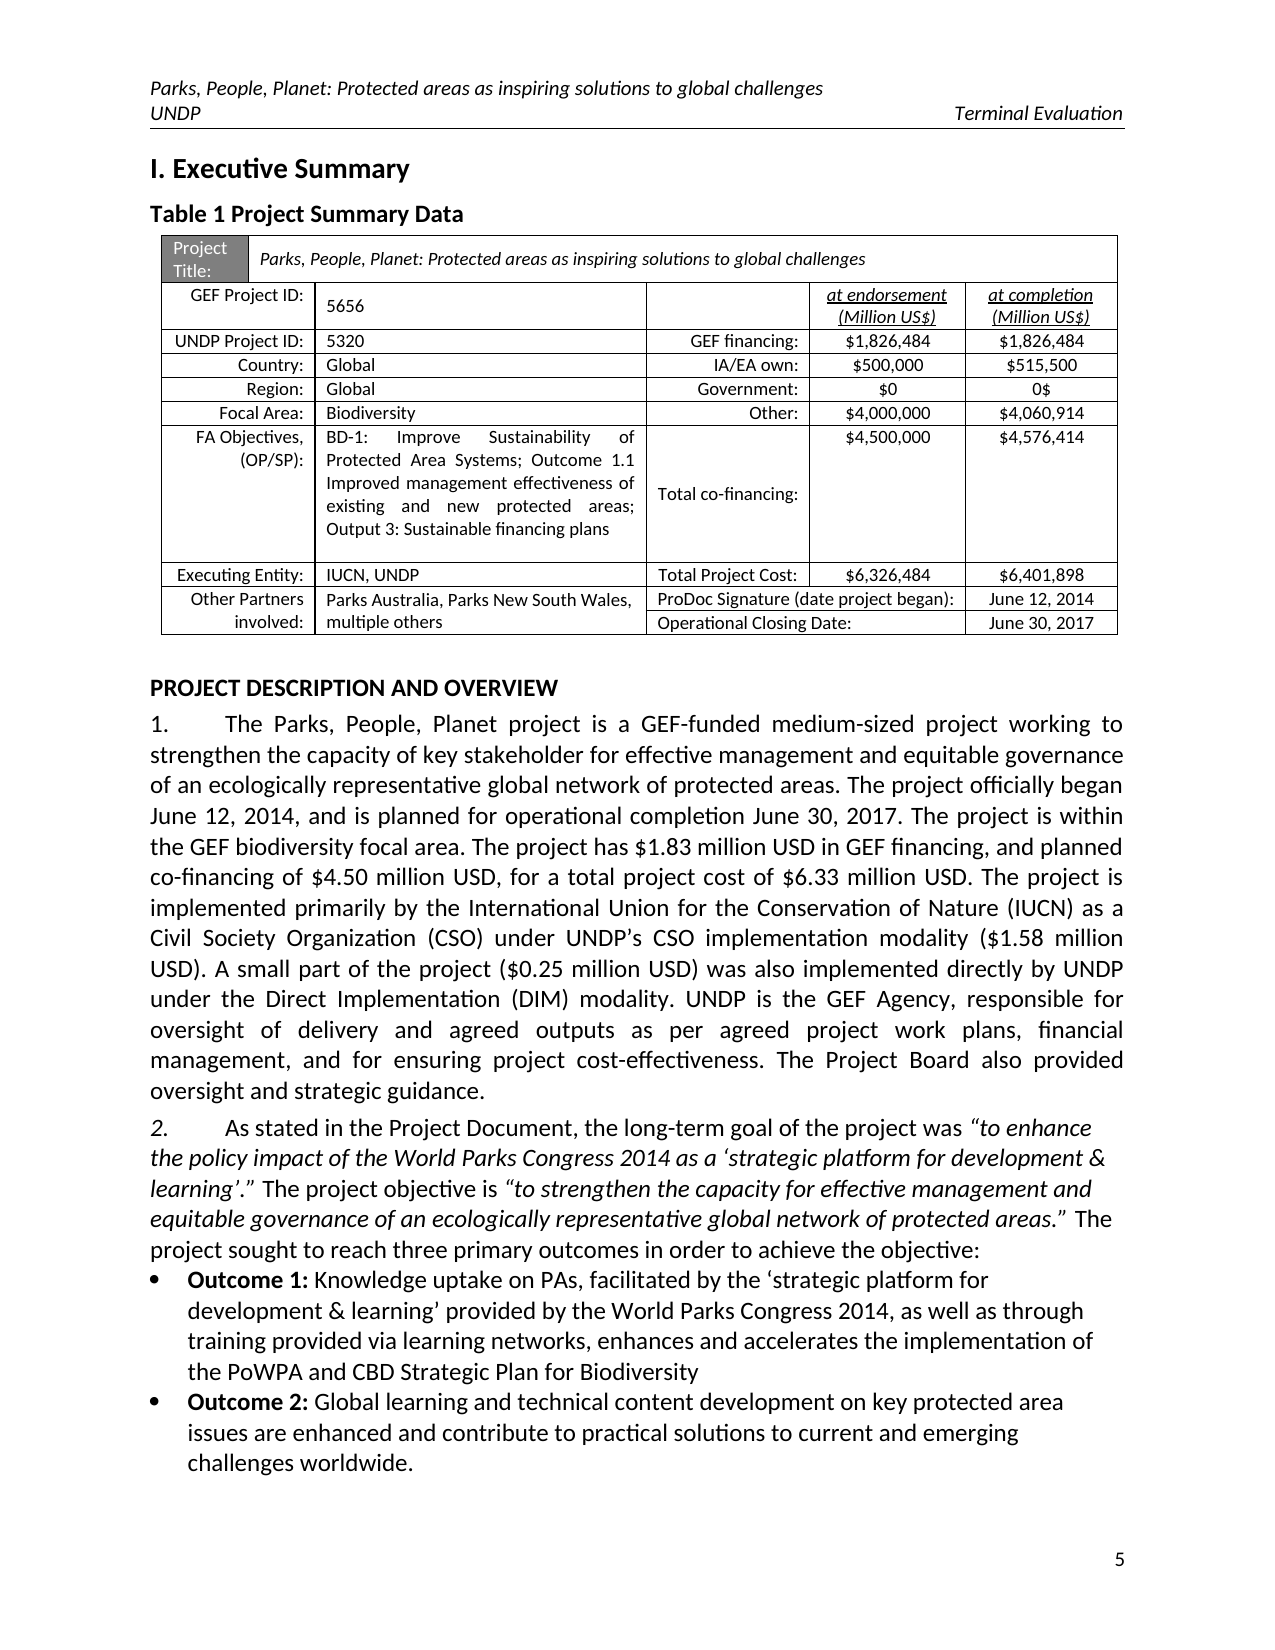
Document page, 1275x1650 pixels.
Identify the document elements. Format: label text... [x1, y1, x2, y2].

table_cell Total co-financing: [647, 426, 809, 562]
table_cell GEF financing: [647, 330, 809, 353]
table_cell Government: [647, 378, 809, 401]
table_cell $4,576,414 [966, 426, 1117, 562]
table_cell IA/EA own: [647, 354, 809, 377]
table_cell Other Partners involved: [162, 587, 314, 634]
table_cell $6,326,484 [810, 563, 965, 586]
table_cell Operational Closing Date: [647, 611, 965, 634]
subtitle Table 1 Project Summary Data [150, 198, 1125, 229]
list Outcome 2: Global learning and technical content development on key protected area issues are enhanced and contribute to practical solutions to current and emerging challenges worldwide. [150, 1386, 1125, 1478]
table_cell Focal Area: [162, 402, 314, 424]
list Outcome 1: Knowledge uptake on PAs, facilitated by the ‘strategic platform for development & learning’ provided by the World Parks Congress 2014, as well as through training provided via learning networks, enhances and accelerates the implementation of the PoWPA and CBD Strategic Plan for Biodiversity [150, 1264, 1125, 1386]
table_cell $1,826,484 [810, 330, 965, 353]
table_cell $500,000 [810, 354, 965, 377]
table_cell $4,060,914 [966, 402, 1117, 424]
table_cell at completion (Million US$) [966, 283, 1117, 329]
table_cell IUCN, UNDP [316, 563, 646, 586]
table_cell [647, 283, 809, 329]
list PROJECT DESCRIPTION AND OVERVIEW [150, 672, 1125, 702]
table_cell $0 [810, 378, 965, 401]
table_cell Global [316, 378, 646, 401]
table_header Project Title: [162, 236, 248, 282]
table_cell $6,401,898 [966, 563, 1117, 586]
list As stated in the Project Document, the long-term goal of the project was “to enhance the policy impact of the World Parks Congress 2014 as a ‘strategic platform for development & learning’.” The project objective is “to strengthen the capacity for effective management and equitable governance of an ecologically representative global network of protected areas.” The project sought to reach three primary outcomes in order to achieve the objective: [150, 1112, 1125, 1264]
text The Parks, People, Planet project is a GEF-funded medium-sized project working to strengthen the capacity of key stakeholder for effective management and equitable governance of an ecologically representative global network of protected areas. The project officially began June 12, 2014, and is planned for operational completion June 30, 2017. The project is within the GEF biodiversity focal area. The project has $1.83 million USD in GEF financing, and planned co-financing of $4.50 million USD, for a total project cost of $6.33 million USD. The project is implemented primarily by the International Union for the Conservation of Nature (IUCN) as a Civil Society Organization (CSO) under UNDP’s CSO implementation modality ($1.58 million USD). A small part of the project ($0.25 million USD) was also implemented directly by UNDP under the Direct Implementation (DIM) modality. UNDP is the GEF Agency, responsible for oversight of delivery and agreed outputs as per agreed project work plans, financial management, and for ensuring project cost-effectiveness. The Project Board also provided oversight and strategic guidance. [150, 709, 1125, 1105]
table_cell Executing Entity: [162, 563, 314, 586]
table_cell Parks Australia, Parks New South Wales, multiple others [316, 587, 646, 634]
table_cell $4,000,000 [810, 402, 965, 424]
table_cell BD-1: Improve Sustainability of Protected Area Systems; Outcome 1.1 Improved management effectiveness of existing and new protected areas; Output 3: Sustainable financing plans [316, 426, 646, 562]
table_cell GEF Project ID: [162, 283, 314, 329]
table_cell 5656 [316, 283, 646, 329]
table_header Parks, People, Planet: Protected areas as inspiring solutions to global challenges [249, 236, 1117, 282]
table_cell Region: [162, 378, 314, 401]
table_cell Biodiversity [316, 402, 646, 424]
table_cell 5320 [316, 330, 646, 353]
table_cell June 30, 2017 [966, 611, 1117, 634]
table_cell 0$ [966, 378, 1117, 401]
table_cell $4,500,000 [810, 426, 965, 562]
table_cell June 12, 2014 [966, 587, 1117, 610]
table_cell Total Project Cost: [647, 563, 809, 586]
table_cell ProDoc Signature (date project began): [647, 587, 965, 610]
table_cell UNDP Project ID: [162, 330, 314, 353]
table_cell Other: [647, 402, 809, 424]
table_cell $515,500 [966, 354, 1117, 377]
table_cell Country: [162, 354, 314, 377]
table_cell FA Objectives, (OP/SP): [162, 426, 314, 562]
table_cell at endorsement (Million US$) [810, 283, 965, 329]
table_cell $1,826,484 [966, 330, 1117, 353]
table_cell Global [316, 354, 646, 377]
subtitle Executive Summary [150, 150, 1125, 186]
